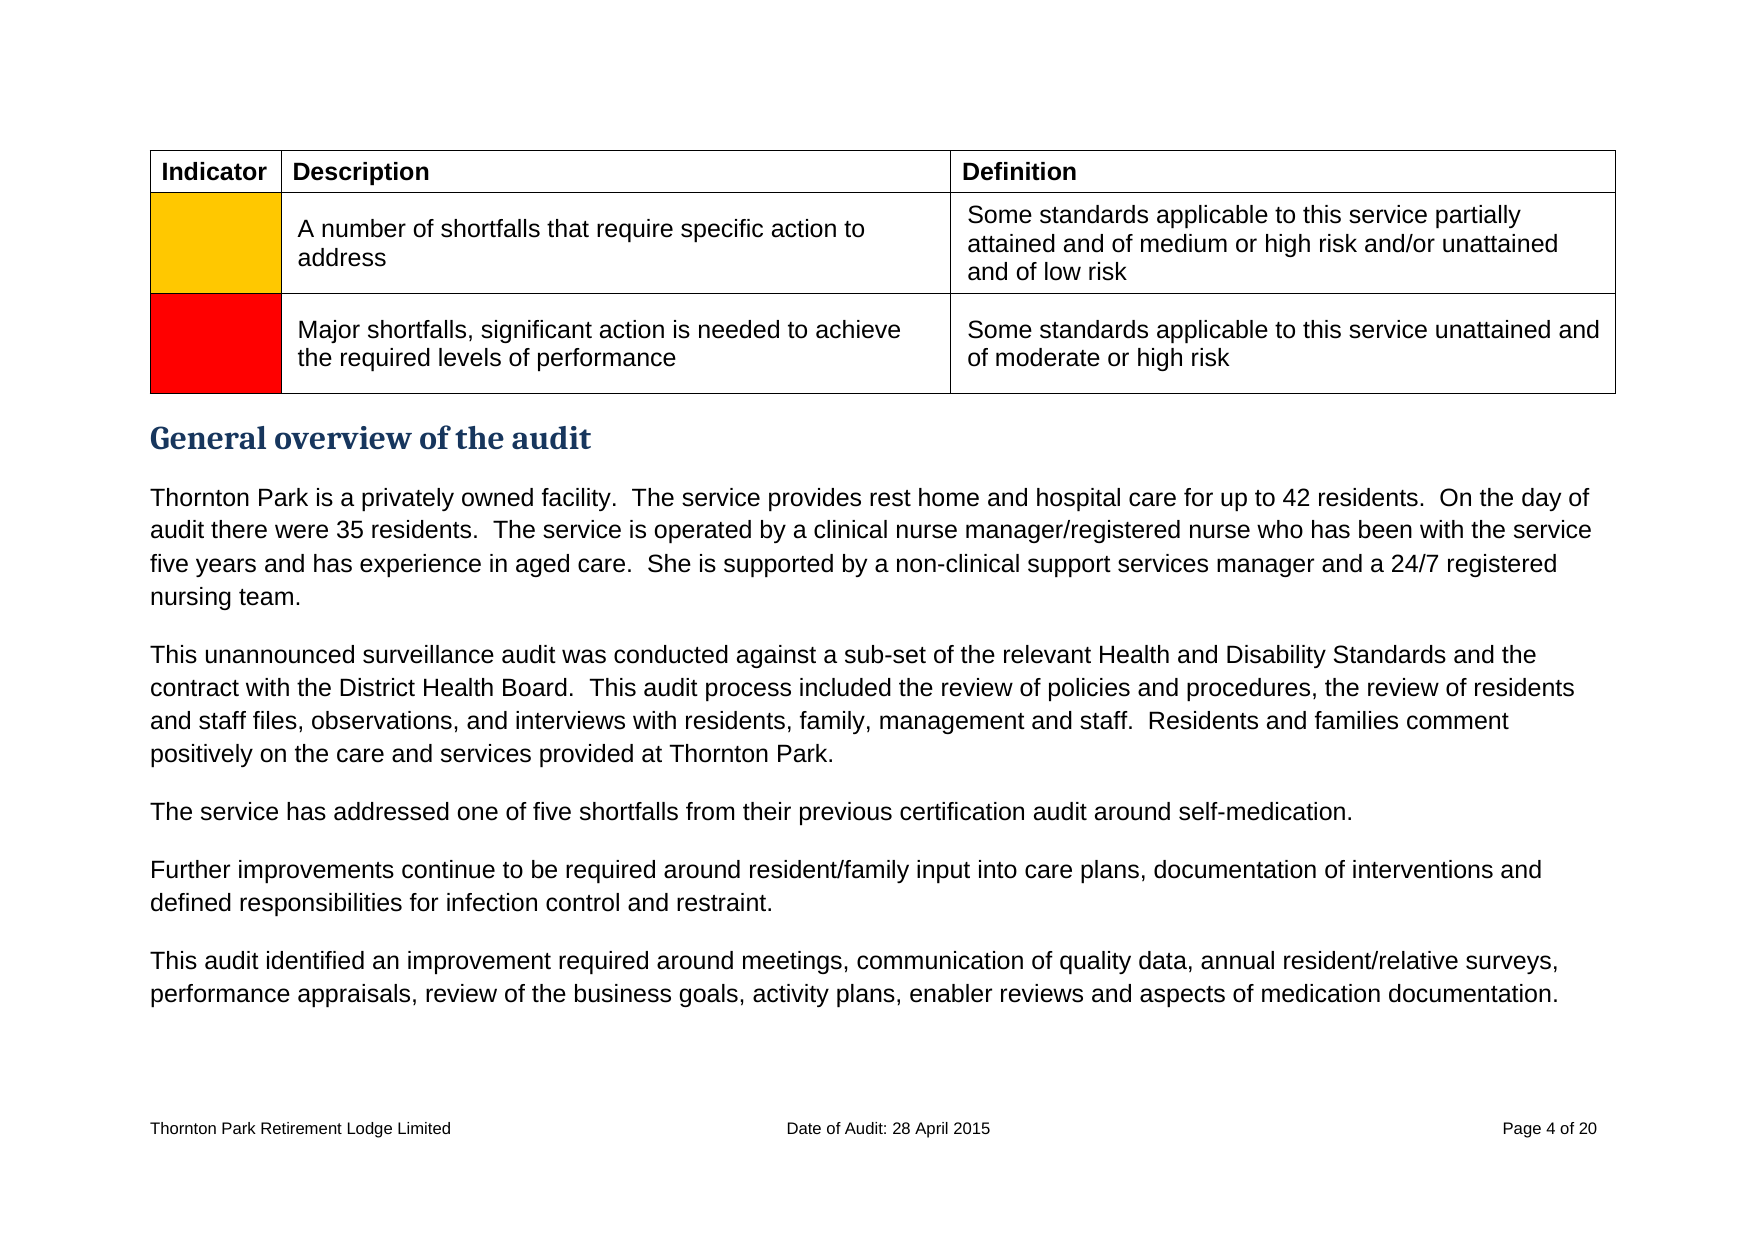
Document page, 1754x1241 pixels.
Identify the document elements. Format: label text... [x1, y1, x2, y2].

table_cell Some standards applicable to this service unattained and of moderate or high risk [951, 294, 1615, 393]
table_cell [151, 294, 281, 393]
table_header Indicator [151, 151, 281, 192]
table_cell A number of shortfalls that require specific action to address [282, 193, 950, 293]
text This audit identified an improvement required around meetings, communication of quality data, annual resident/relative surveys, performance appraisals, review of the business goals, activity plans, enabler reviews and aspects of medication documentation. [150, 946, 1604, 1007]
table_cell Some standards applicable to this service partially attained and of medium or high risk and/or unattained and of low risk [951, 193, 1615, 293]
table_cell [151, 193, 281, 293]
text This unannounced surveillance audit was conducted against a sub-set of the relevant Health and Disability Standards and the contract with the District Health Board. This audit process included the review of policies and procedures, the review of residents and staff files, observations, and interviews with residents, family, management and staff. Residents and families comment positively on the care and services provided at Thornton Park. [150, 639, 1604, 767]
table_header Definition [951, 151, 1615, 192]
subtitle General overview of the audit [150, 419, 1604, 457]
table_cell Major shortfalls, significant action is needed to achieve the required levels of performance [282, 294, 950, 393]
text The service has addressed one of five shortfalls from their previous certification audit around self-medication. [150, 797, 1604, 825]
text Thornton Park is a privately owned facility. The service provides rest home and hospital care for up to 42 residents. On the day of audit there were 35 residents. The service is operated by a clinical nurse manager/registered nurse who has been with the service five years and has experience in aged care. She is supported by a non-clinical support services manager and a 24/7 registered nursing team. [150, 482, 1604, 610]
text Further improvements continue to be required around resident/family input into care plans, documentation of interventions and defined responsibilities for infection control and restraint. [150, 855, 1604, 916]
table_header Description [282, 151, 950, 192]
